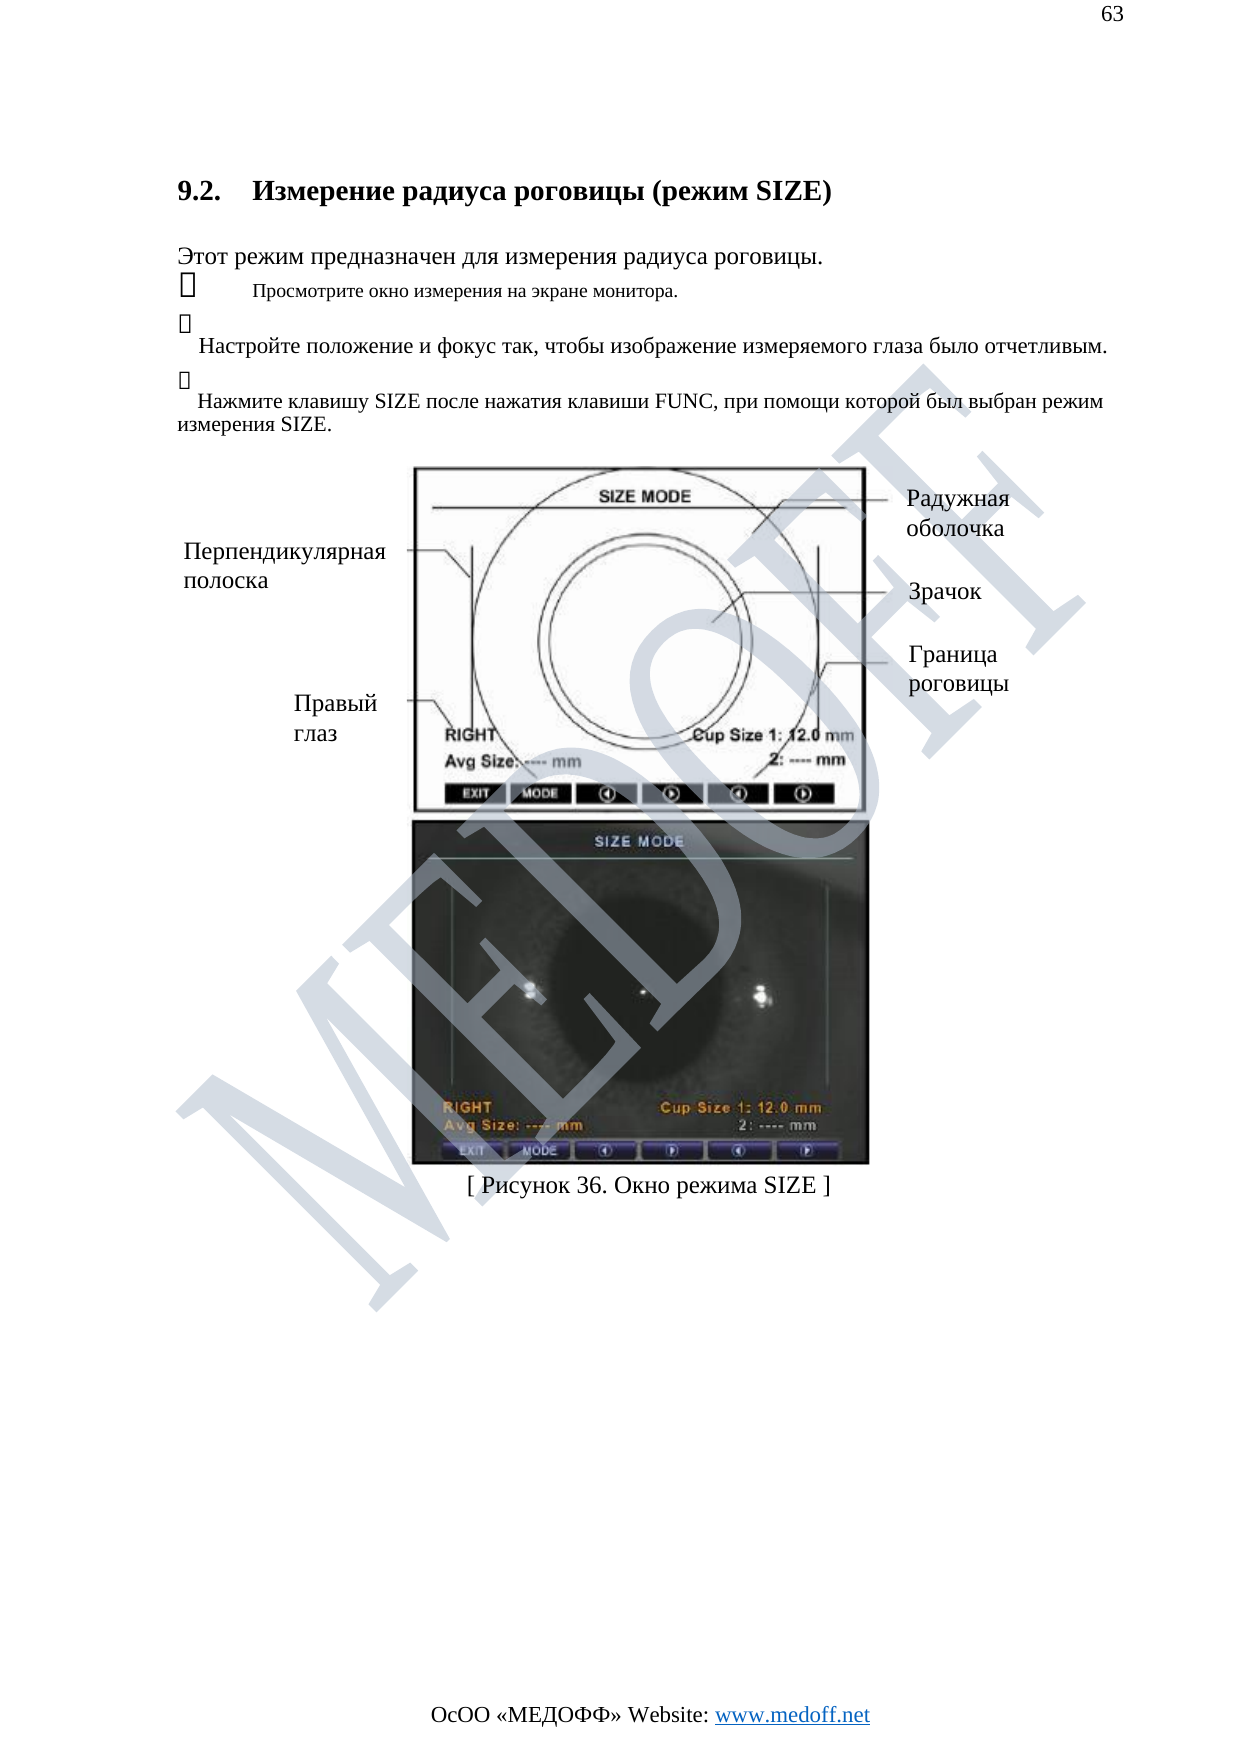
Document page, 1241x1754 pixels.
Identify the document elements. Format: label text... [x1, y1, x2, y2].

picture [690, 747, 859, 838]
table_cell Граница [646, 605, 1012, 668]
table_cell роговицы [646, 668, 1012, 697]
text  Настройте положение и фокус так, чтобы изображение измеряемого глаза было отчетливым. [177, 306, 1121, 367]
picture [406, 466, 889, 483]
table_header [183, 483, 646, 512]
table_cell Зрачок [646, 565, 1012, 604]
table_cell полоска [183, 565, 646, 594]
table_cell глаз [183, 717, 646, 747]
table_cell [646, 697, 1012, 717]
picture [406, 1099, 477, 1171]
table_cell [183, 605, 646, 668]
text  Нажмите клавишу SIZE после нажатия клавиши FUNC, при помощи которой был выбран режим измерения SIZE. [177, 373, 1123, 436]
table_cell оболочка [646, 512, 1012, 541]
picture [406, 747, 893, 1170]
list Измерение радиуса роговицы (режим SIZE) [177, 173, 1123, 206]
table_cell [646, 541, 1012, 564]
text Этот режим предназначен для измерения радиуса роговицы. [177, 241, 1123, 270]
table_cell [183, 594, 646, 604]
list Просмотрите окно измерения на экране монитора. [177, 270, 1123, 305]
table_cell Правый [183, 668, 646, 717]
table_cell [646, 717, 1012, 747]
table_cell Перпендикулярная [183, 512, 646, 564]
text [ Рисунок 36. Окно режима SIZE ] [467, 1170, 1123, 1199]
table_header Радужная [646, 483, 1012, 512]
picture [504, 775, 719, 983]
